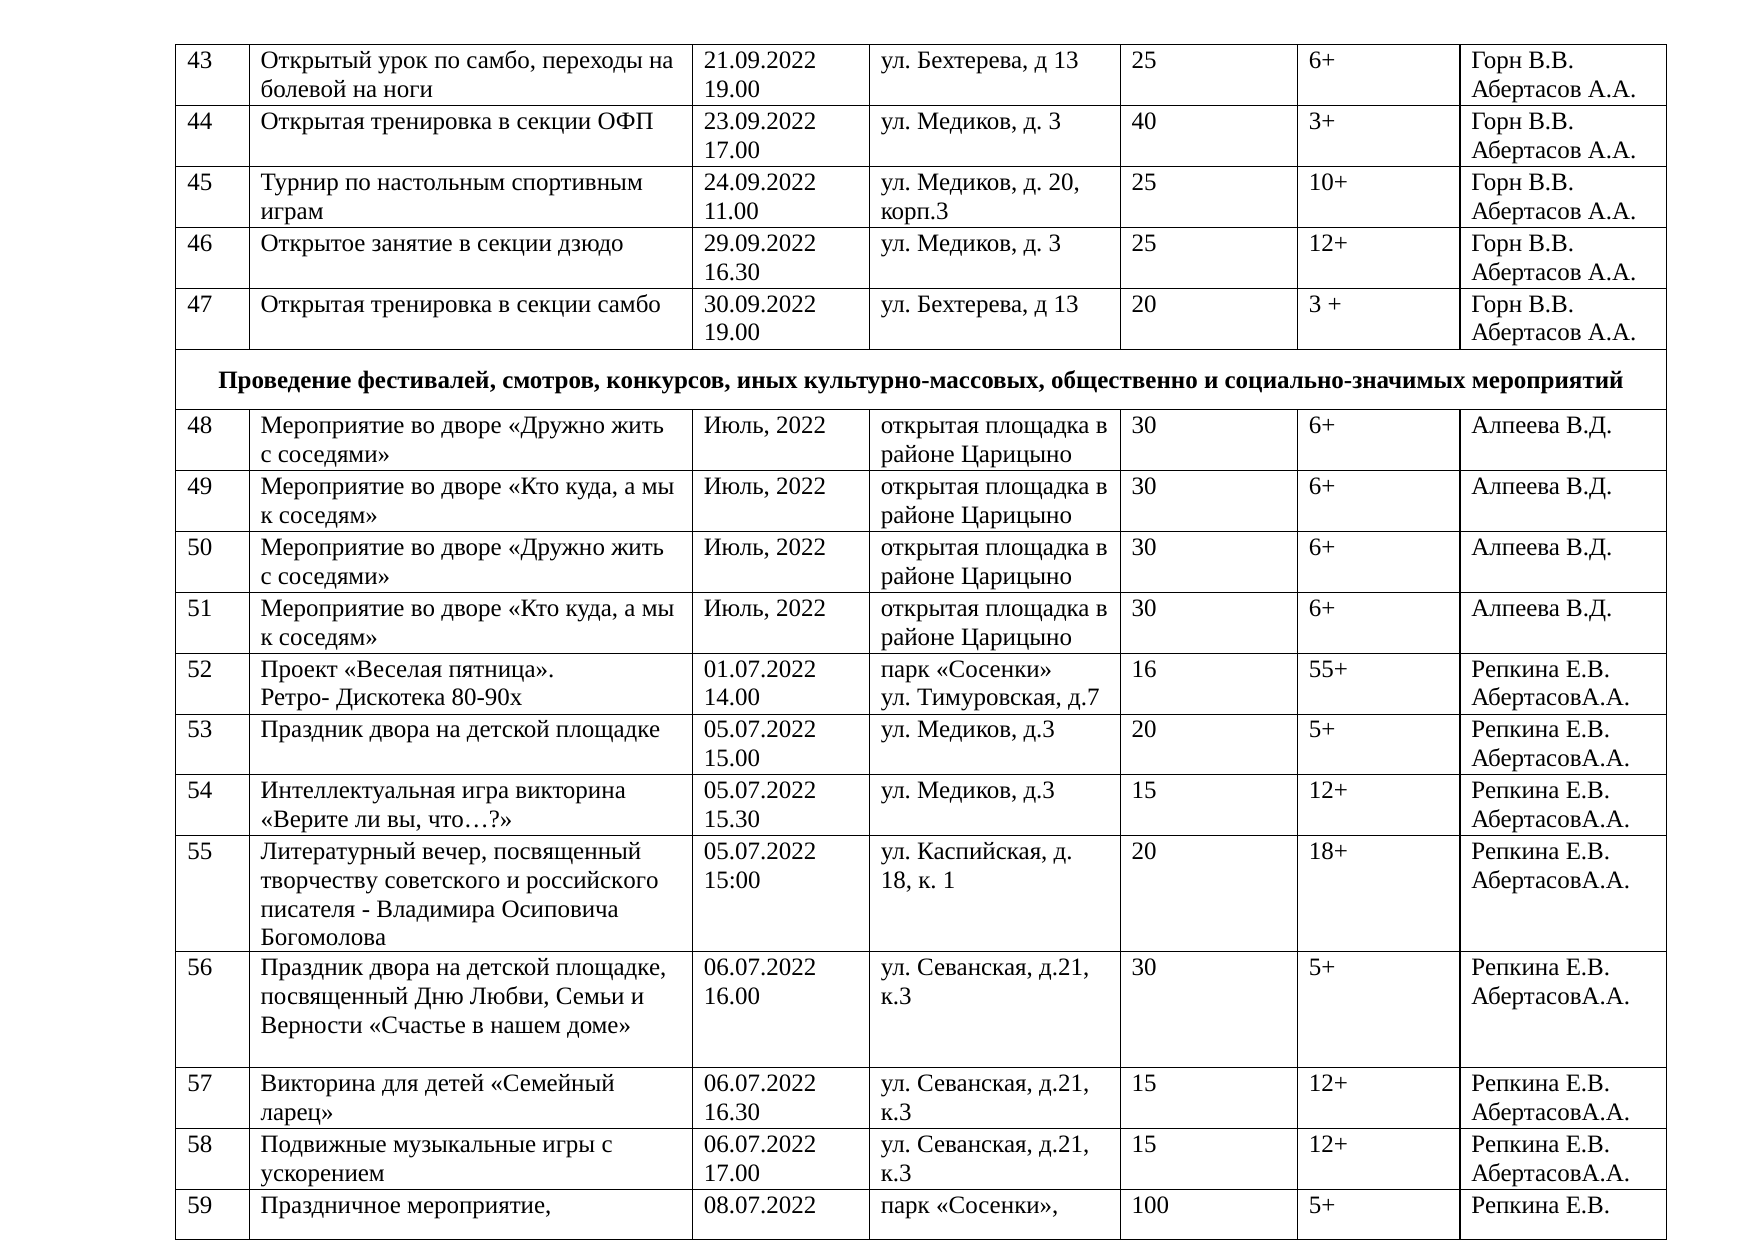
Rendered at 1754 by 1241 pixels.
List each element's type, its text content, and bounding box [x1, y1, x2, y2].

table_cell ул. Медиков, д. 3 [870, 106, 1120, 166]
table_cell открытая площадка в районе Царицыно [870, 532, 1120, 592]
table_cell Горн В.В. Абертасов А.А. [1461, 106, 1666, 166]
table_cell ул. Севанская, д.21, к.3 [870, 1068, 1120, 1128]
table_cell 49 [176, 471, 249, 531]
table_cell 16 [1121, 654, 1297, 713]
table_cell Репкина Е.В. АбертасовА.А. [1461, 836, 1666, 951]
table_cell 23.09.2022 17.00 [693, 106, 869, 166]
table_cell 21.09.2022 19.00 [693, 45, 869, 105]
table_cell 15 [1121, 775, 1297, 835]
table_cell Открытое занятие в секции дзюдо [250, 228, 692, 288]
table_cell Репкина Е.В. АбертасовА.А. [1461, 1068, 1666, 1128]
table_cell 6+ [1298, 593, 1459, 653]
table_cell 06.07.2022 17.00 [693, 1129, 869, 1189]
table_cell Праздник двора на детской площадке [250, 715, 692, 774]
table_cell 51 [176, 593, 249, 653]
table_cell 54 [176, 775, 249, 835]
table_cell 15 [1121, 1129, 1297, 1189]
table_cell 56 [176, 952, 249, 1067]
table_cell 20 [1121, 289, 1297, 348]
table_cell 3+ [1298, 106, 1459, 166]
table_cell 40 [1121, 106, 1297, 166]
table_cell ул. Медиков, д.3 [870, 715, 1120, 774]
table_cell ул. Севанская, д.21, к.3 [870, 952, 1120, 1067]
table_cell 10+ [1298, 167, 1459, 227]
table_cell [1461, 45, 1666, 105]
table_cell 44 [176, 106, 249, 166]
table_cell ул. Бехтерева, д 13 [870, 45, 1120, 105]
table_cell Открытая тренировка в секции ОФП [250, 106, 692, 166]
table_cell 12+ [1298, 228, 1459, 288]
table_cell 52 [176, 654, 249, 713]
table_cell Горн В.В. Абертасов А.А. [1461, 289, 1666, 348]
table_cell 5+ [1298, 715, 1459, 774]
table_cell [870, 1190, 1120, 1239]
table_cell ул. Медиков, д. 20, корп.3 [870, 167, 1120, 227]
table_cell 100 [1121, 1190, 1297, 1239]
table_cell Алпеева В.Д. [1461, 532, 1666, 592]
table_cell 55 [176, 836, 249, 951]
table_cell Мероприятие во дворе «Дружно жить с соседями» [250, 410, 692, 470]
table_cell 12+ [1298, 775, 1459, 835]
table_cell 30.09.2022 19.00 [693, 289, 869, 348]
table_cell 30 [1121, 471, 1297, 531]
table_cell Июль, 2022 [693, 532, 869, 592]
table_cell открытая площадка в районе Царицыно [870, 593, 1120, 653]
table_cell Литературный вечер, посвященный творчеству советского и российского писателя - Владимира Осиповича Богомолова [250, 836, 692, 951]
table_cell 58 [176, 1129, 249, 1189]
table_cell Проведение фестивалей, смотров, конкурсов, иных культурно-массовых, общественно и социально-значимых мероприятий [176, 350, 1666, 409]
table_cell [250, 1190, 692, 1239]
table_cell 5+ [1298, 1190, 1459, 1239]
table_cell 20 [1121, 715, 1297, 774]
table_cell ул. Медиков, д.3 [870, 775, 1120, 835]
table_cell 45 [176, 167, 249, 227]
table_cell парк «Сосенки» ул. Тимуровская, д.7 [870, 654, 1120, 713]
table_cell 30 [1121, 410, 1297, 470]
table_cell открытая площадка в районе Царицыно [870, 410, 1120, 470]
table_cell 06.07.2022 16.30 [693, 1068, 869, 1128]
table_cell 25 [1121, 228, 1297, 288]
table_cell Проект «Веселая пятница». Ретро- Дискотека 80-90х [250, 654, 692, 713]
table_cell 46 [176, 228, 249, 288]
table_cell ул. Медиков, д. 3 [870, 228, 1120, 288]
table_cell Открытая тренировка в секции самбо [250, 289, 692, 348]
table_cell 01.07.2022 14.00 [693, 654, 869, 713]
table_cell 06.07.2022 16.00 [693, 952, 869, 1067]
table_cell 05.07.2022 15.00 [693, 715, 869, 774]
table_cell Репкина Е.В. АбертасовА.А. [1461, 654, 1666, 713]
table_cell 59 [176, 1190, 249, 1239]
table_cell 55+ [1298, 654, 1459, 713]
table_cell 6+ [1298, 410, 1459, 470]
table_cell Горн В.В. Абертасов А.А. [1461, 228, 1666, 288]
table_cell Интеллектуальная игра викторина «Верите ли вы, что…?» [250, 775, 692, 835]
table_cell Викторина для детей «Семейный ларец» [250, 1068, 692, 1128]
table_cell открытая площадка в районе Царицыно [870, 471, 1120, 531]
table_cell Репкина Е.В. АбертасовА.А. [1461, 775, 1666, 835]
table_cell 25 [1121, 167, 1297, 227]
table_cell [1461, 1129, 1666, 1189]
table_cell 30 [1121, 532, 1297, 592]
table_cell 29.09.2022 16.30 [693, 228, 869, 288]
table_cell 30 [1121, 952, 1297, 1067]
table_cell Открытый урок по самбо, переходы на болевой на ноги [250, 45, 692, 105]
table_cell 15 [1121, 1068, 1297, 1128]
table_cell 12+ [1298, 1068, 1459, 1128]
table_cell 43 [176, 45, 249, 105]
table_cell 05.07.2022 15:00 [693, 836, 869, 951]
table_cell ул. Бехтерева, д 13 [870, 289, 1120, 348]
table_cell 30 [1121, 593, 1297, 653]
table_cell Мероприятие во дворе «Кто куда, а мы к соседям» [250, 471, 692, 531]
table_cell 3 + [1298, 289, 1459, 348]
table_cell 25 [1121, 45, 1297, 105]
table_cell ул. Севанская, д.21, к.3 [870, 1129, 1120, 1189]
table_cell 20 [1121, 836, 1297, 951]
table_cell Алпеева В.Д. [1461, 593, 1666, 653]
table_cell 5+ [1298, 952, 1459, 1067]
table_cell Мероприятие во дворе «Дружно жить с соседями» [250, 532, 692, 592]
table_cell 6+ [1298, 45, 1459, 105]
table_cell Репкина Е.В. АбертасовА.А. [1461, 952, 1666, 1067]
table_cell 05.07.2022 15.30 [693, 775, 869, 835]
table_cell Июль, 2022 [693, 593, 869, 653]
table_cell Мероприятие во дворе «Кто куда, а мы к соседям» [250, 593, 692, 653]
table_cell 48 [176, 410, 249, 470]
table_cell Турнир по настольным спортивным играм [250, 167, 692, 227]
table_cell Алпеева В.Д. [1461, 410, 1666, 470]
table_cell 18+ [1298, 836, 1459, 951]
table_cell 53 [176, 715, 249, 774]
table_cell 08.07.2022 12.00 [693, 1190, 869, 1239]
table_cell 24.09.2022 11.00 [693, 167, 869, 227]
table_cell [1461, 1190, 1666, 1239]
table_cell 50 [176, 532, 249, 592]
table_cell Праздник двора на детской площадке, посвященный Дню Любви, Семьи и Верности «Счастье в нашем доме» [250, 952, 692, 1067]
table_cell Июль, 2022 [693, 471, 869, 531]
table_cell Репкина Е.В. АбертасовА.А. [1461, 715, 1666, 774]
table_cell 6+ [1298, 532, 1459, 592]
table_cell Алпеева В.Д. [1461, 471, 1666, 531]
table_cell Подвижные музыкальные игры с ускорением [250, 1129, 692, 1189]
table_cell 57 [176, 1068, 249, 1128]
table_cell 6+ [1298, 471, 1459, 531]
table_cell Горн В.В. Абертасов А.А. [1461, 167, 1666, 227]
table_cell 47 [176, 289, 249, 348]
table_cell ул. Каспийская, д. 18, к. 1 [870, 836, 1120, 951]
table_cell Июль, 2022 [693, 410, 869, 470]
table_cell 12+ [1298, 1129, 1459, 1189]
